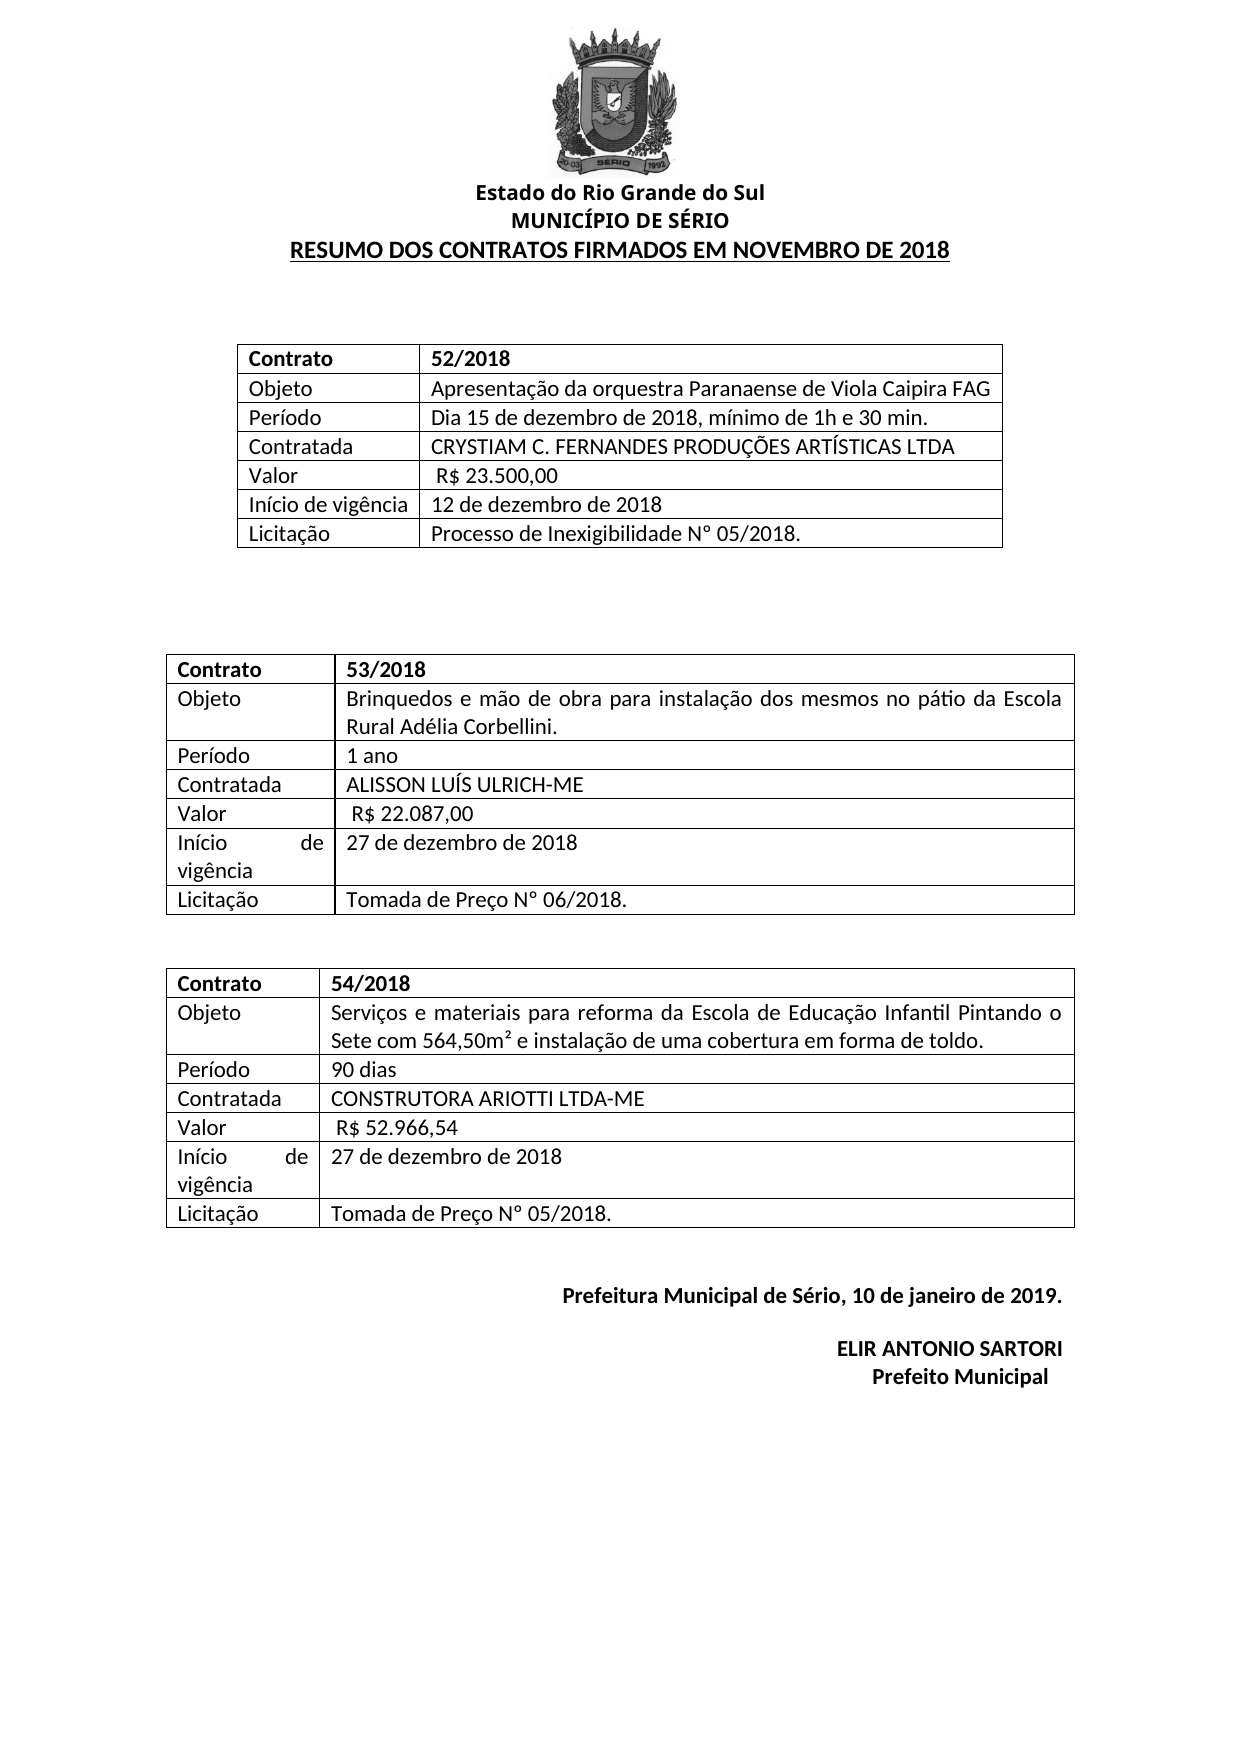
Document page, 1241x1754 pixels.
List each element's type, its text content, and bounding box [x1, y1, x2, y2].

table_header Contrato [238, 345, 419, 373]
text RESUMO DOS CONTRATOS FIRMADOS EM NOVEMBRO DE 2018 [177, 235, 1063, 265]
table_header 52/2018 [420, 345, 1002, 373]
table_cell Valor [238, 461, 419, 489]
text MUNICÍPIO DE SÉRIO [177, 206, 1063, 235]
table_cell Valor [167, 1113, 319, 1141]
text Prefeitura Municipal de Sério, 10 de janeiro de 2019. [177, 1281, 1063, 1309]
table_cell R$ 52.966,54 [320, 1113, 1074, 1141]
text Estado do Rio Grande do Sul [177, 29, 1063, 206]
table_cell 27 de dezembro de 2018 [336, 829, 1074, 884]
table_cell R$ 23.500,00 [420, 461, 1002, 489]
table_cell 12 de dezembro de 2018 [420, 490, 1002, 518]
table_cell 27 de dezembro de 2018 [320, 1142, 1074, 1198]
table_cell Início de vigência [167, 1142, 319, 1198]
table_cell Contratada [167, 1084, 319, 1112]
table_cell Objeto [238, 374, 419, 402]
table_header Contrato [167, 655, 334, 683]
table_cell ALISSON LUÍS ULRICH-ME [336, 770, 1074, 798]
table_cell Início de vigência [167, 829, 334, 884]
table_cell Dia 15 de dezembro de 2018, mínimo de 1h e 30 min. [420, 403, 1002, 431]
table_cell Tomada de Preço Nº 06/2018. [336, 886, 1074, 913]
table_header 53/2018 [336, 655, 1074, 683]
table_cell Contratada [167, 770, 334, 798]
table_cell Período [167, 741, 334, 769]
table_cell Serviços e materiais para reforma da Escola de Educação Infantil Pintando o Sete com 564,50m² e instalação de uma cobertura em forma de toldo. [320, 998, 1074, 1054]
table_cell Período [167, 1055, 319, 1083]
table_cell Licitação [167, 886, 334, 913]
table_header 54/2018 [320, 969, 1074, 997]
text Prefeito Municipal [177, 1362, 1063, 1390]
table_cell Valor [167, 799, 334, 827]
table_cell Início de vigência [238, 490, 419, 518]
table_cell R$ 22.087,00 [336, 799, 1074, 827]
table_cell Processo de Inexigibilidade Nº 05/2018. [420, 519, 1002, 547]
table_cell CONSTRUTORA ARIOTTI LTDA-ME [320, 1084, 1074, 1112]
table_cell Tomada de Preço Nº 05/2018. [320, 1199, 1074, 1227]
table_cell Brinquedos e mão de obra para instalação dos mesmos no pátio da Escola Rural Adélia Corbellini. [336, 684, 1074, 740]
table_cell Objeto [167, 998, 319, 1054]
table_cell 1 ano [336, 741, 1074, 769]
table_cell CRYSTIAM C. FERNANDES PRODUÇÕES ARTÍSTICAS LTDA [420, 432, 1002, 460]
text ELIR ANTONIO SARTORI [177, 1334, 1063, 1362]
table_cell Contratada [238, 432, 419, 460]
table_header Contrato [167, 969, 319, 997]
table_cell Licitação [238, 519, 419, 547]
table_cell Objeto [167, 684, 334, 740]
table_cell Licitação [167, 1199, 319, 1227]
table_cell 90 dias [320, 1055, 1074, 1083]
table_cell Apresentação da orquestra Paranaense de Viola Caipira FAG [420, 374, 1002, 402]
table_cell Período [238, 403, 419, 431]
